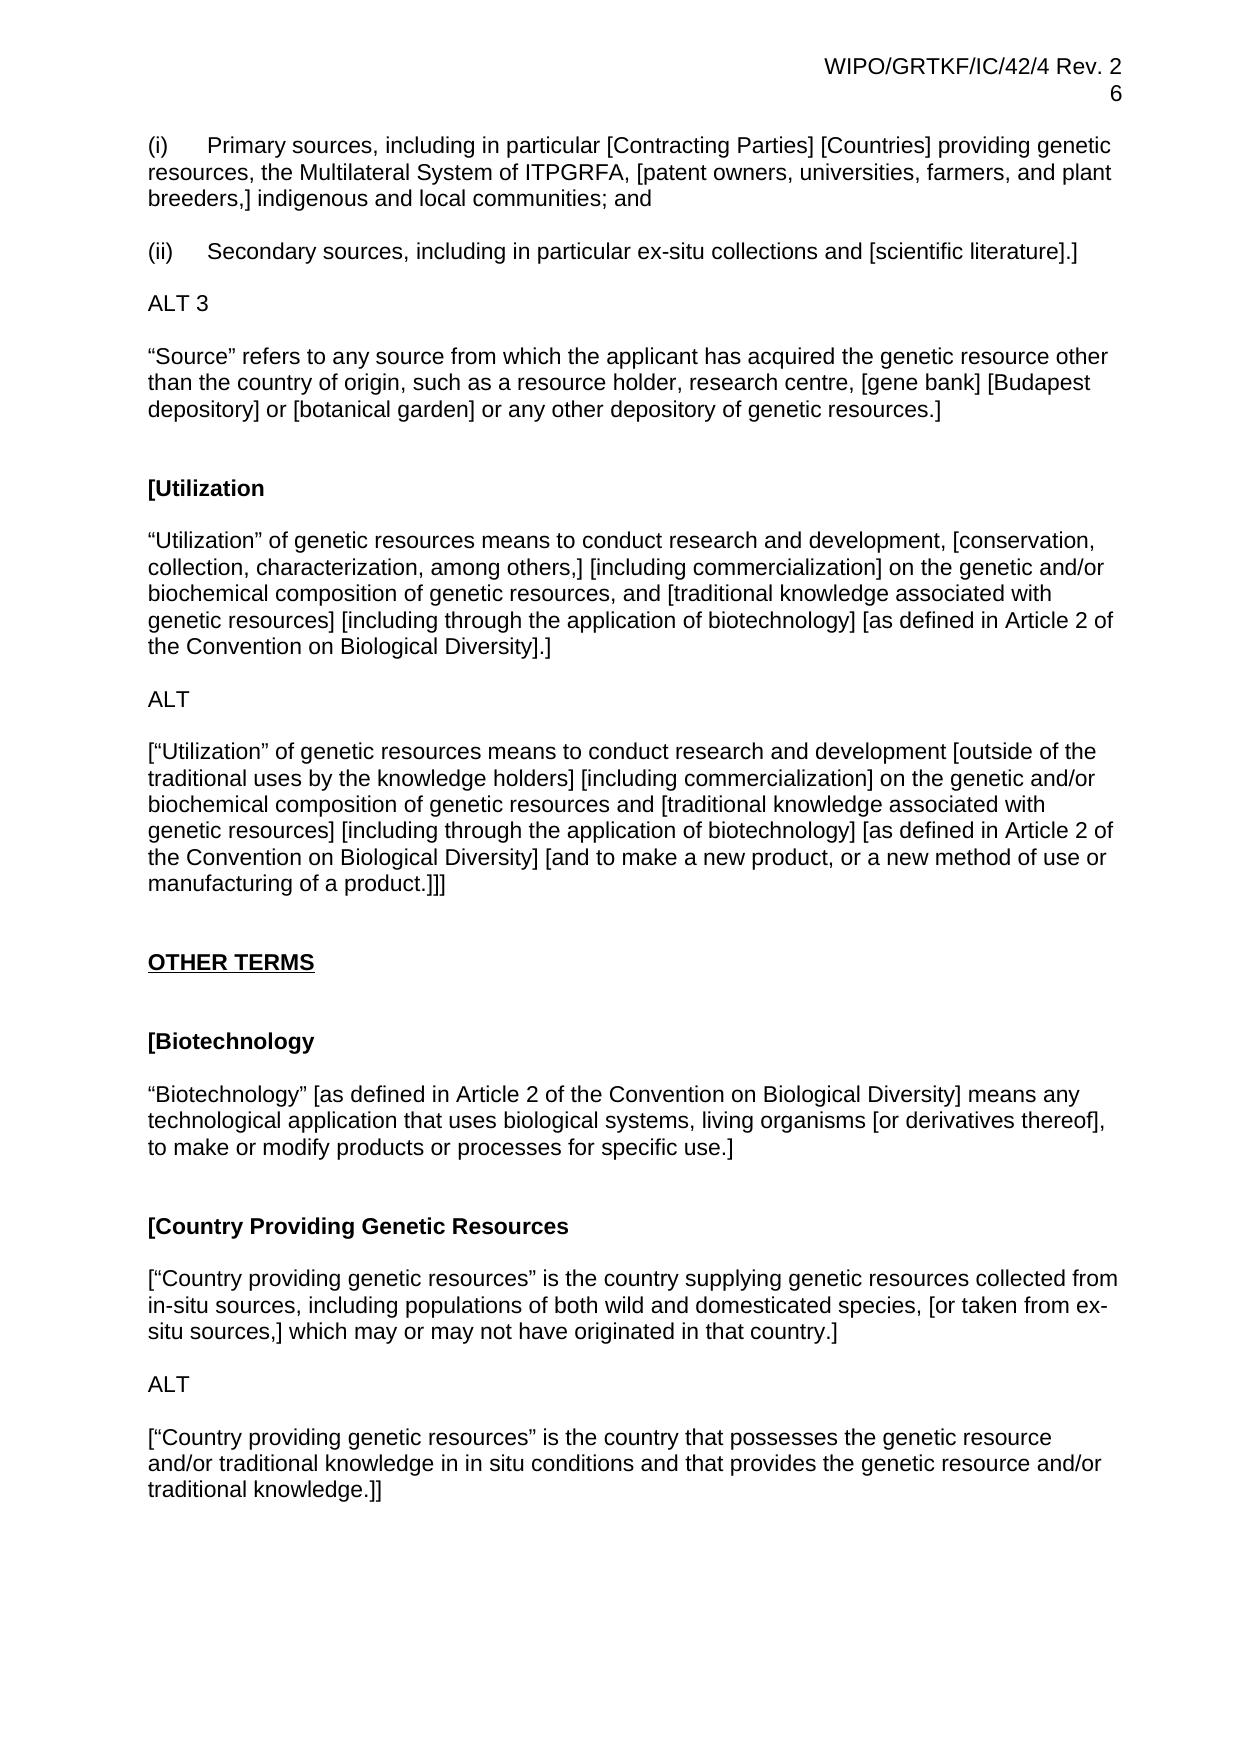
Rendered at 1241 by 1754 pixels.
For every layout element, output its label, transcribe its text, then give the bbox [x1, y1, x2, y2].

text ALT [148, 1371, 1122, 1397]
text [Biotechnology [148, 1028, 1122, 1054]
text (ii) Secondary sources, including in particular ex-situ collections and [scientific literature].] [148, 238, 1122, 264]
text OTHER TERMS [148, 949, 1122, 976]
text “Utilization” of genetic resources means to conduct research and development, [conservation, collection, characterization, among others,] [including commercialization] on the genetic and/or biochemical composition of genetic resources, and [traditional knowledge associated with genetic resources] [including through the application of biotechnology] [as defined in Article 2 of the Convention on Biological Diversity].] [148, 527, 1122, 659]
text ALT [148, 686, 1122, 712]
text ALT 3 [148, 290, 1122, 317]
text [Utilization [148, 475, 1122, 501]
text “Biotechnology” [as defined in Article 2 of the Convention on Biological Diversity] means any technological application that uses biological systems, living organisms [or derivatives thereof], to make or modify products or processes for specific use.] [148, 1081, 1122, 1160]
text [“Utilization” of genetic resources means to conduct research and development [outside of the traditional uses by the knowledge holders] [including commercialization] on the genetic and/or biochemical composition of genetic resources and [traditional knowledge associated with genetic resources] [including through the application of biotechnology] [as defined in Article 2 of the Convention on Biological Diversity] [and to make a new product, or a new method of use or manufacturing of a product.]]] [148, 738, 1122, 896]
text [Country Providing Genetic Resources [148, 1213, 1122, 1239]
text [“Country providing genetic resources” is the country that possesses the genetic resource and/or traditional knowledge in in situ conditions and that provides the genetic resource and/or traditional knowledge.]] [148, 1423, 1122, 1503]
text [“Country providing genetic resources” is the country supplying genetic resources collected from in-situ sources, including populations of both wild and domesticated species, [or taken from ex-situ sources,] which may or may not have originated in that country.] [148, 1265, 1122, 1344]
text “Source” refers to any source from which the applicant has acquired the genetic resource other than the country of origin, such as a resource holder, research centre, [gene bank] [Budapest depository] or [botanical garden] or any other depository of genetic resources.] [148, 343, 1122, 422]
text (i) Primary sources, including in particular [Contracting Parties] [Countries] providing genetic resources, the Multilateral System of ITPGRFA, [patent owners, universities, farmers, and plant breeders,] indigenous and local communities; and [148, 132, 1122, 211]
